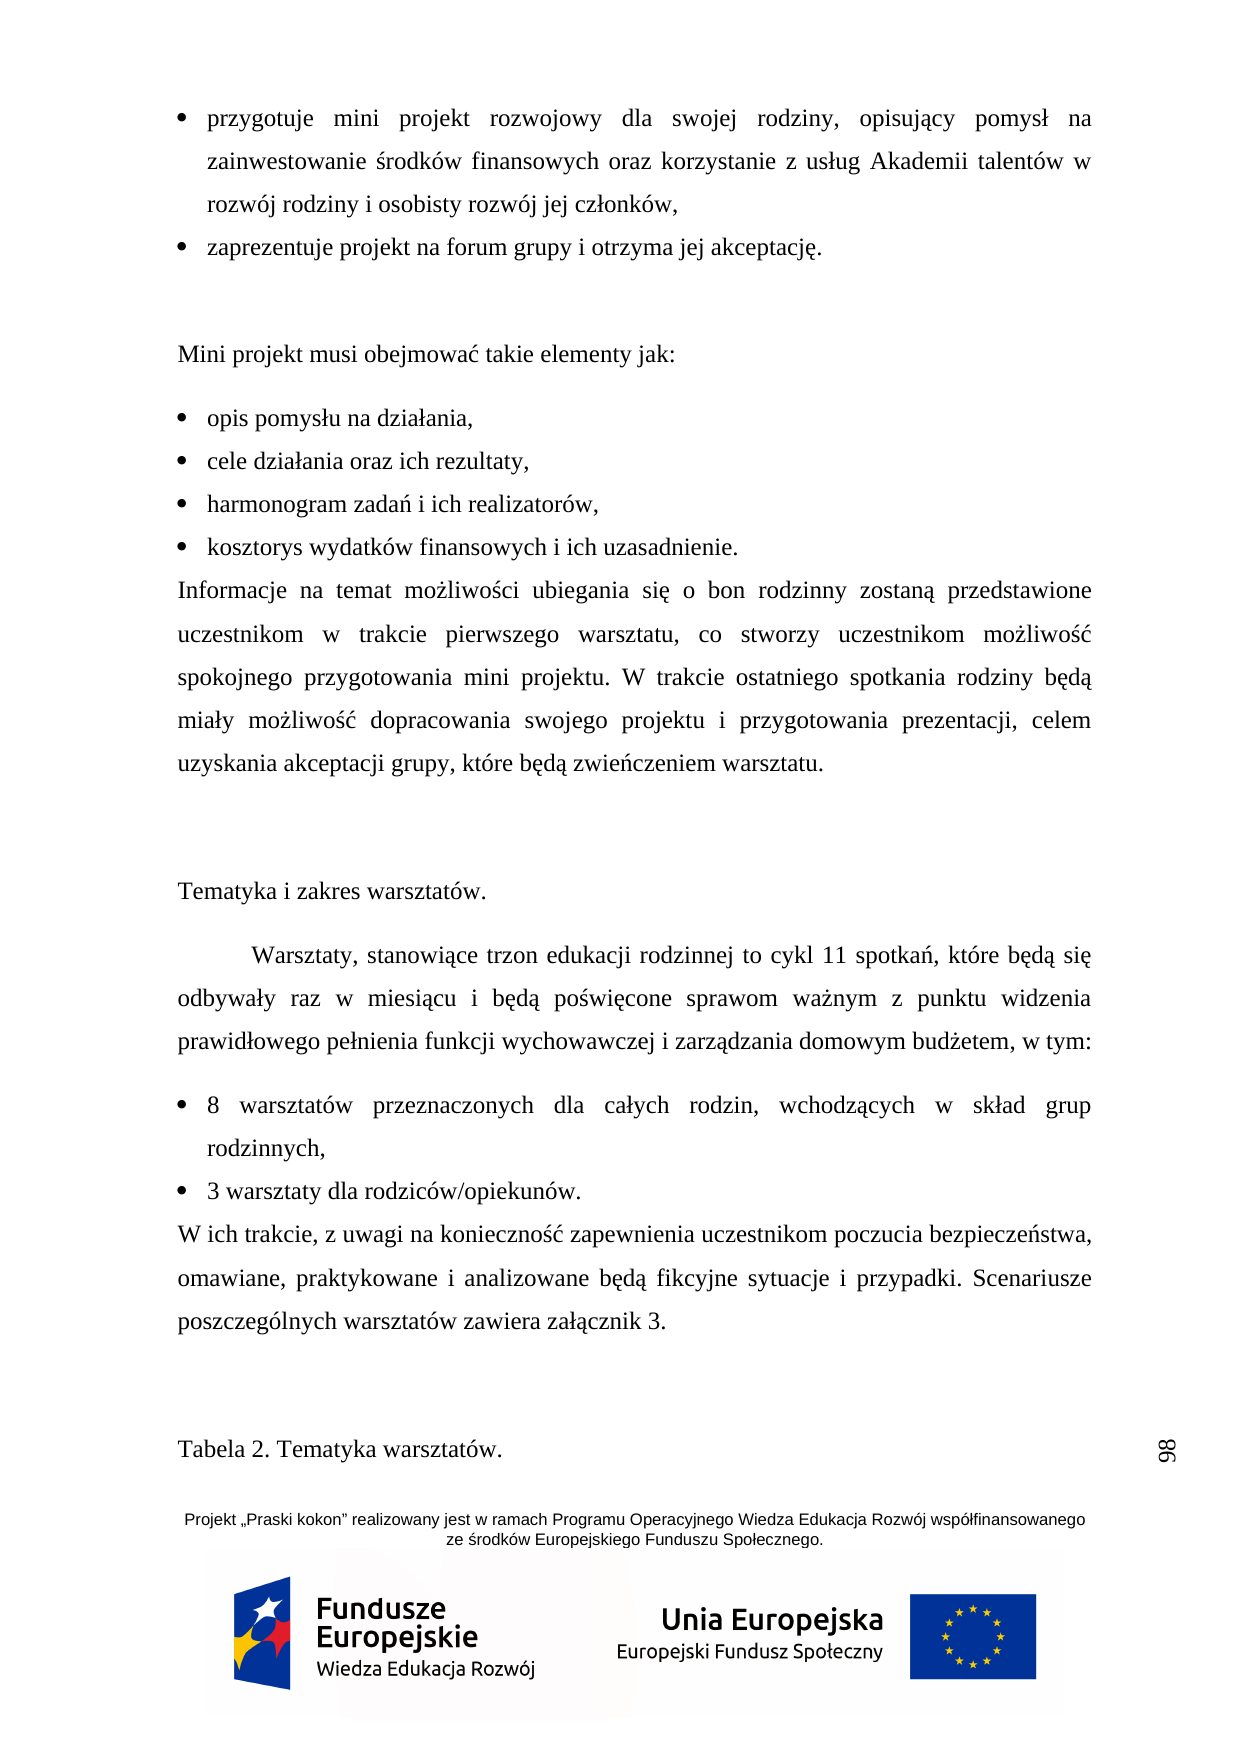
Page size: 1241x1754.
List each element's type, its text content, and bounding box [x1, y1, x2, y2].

list 8 warsztatów przeznaczonych dla całych rodzin, wchodzących w skład grup rodzinnych, [177, 1090, 1092, 1162]
picture [206, 1548, 1064, 1718]
list cele działania oraz ich rezultaty, [177, 446, 1092, 475]
text Warsztaty, stanowiące trzon edukacji rodzinnej to cykl 11 spotkań, które będą się odbywały raz w miesiącu i będą poświęcone sprawom ważnym z punktu widzenia prawidłowego pełnienia funkcji wychowawczej i zarządzania domowym budżetem, w tym: [177, 940, 1092, 1055]
text Tematyka i zakres warsztatów. [177, 876, 1092, 905]
list harmonogram zadań i ich realizatorów, [177, 489, 1092, 518]
text Tabela . Tematyka warsztatów. [177, 1434, 1092, 1462]
list kosztorys wydatków finansowych i ich uzasadnienie. [177, 532, 1092, 561]
list przygotuje mini projekt rozwojowy dla swojej rodziny, opisujący pomysł na zainwestowanie środków finansowych oraz korzystanie z usług Akademii talentów w rozwój rodziny i osobisty rozwój jej członków, [177, 103, 1092, 218]
list zaprezentuje projekt na forum grupy i otrzyma jej akceptację. [177, 232, 1092, 261]
text W ich trakcie, z uwagi na konieczność zapewnienia uczestnikom poczucia bezpieczeństwa, omawiane, praktykowane i analizowane będą fikcyjne sytuacje i przypadki. Scenariusze poszczególnych warsztatów zawiera załącznik 3. [177, 1219, 1092, 1334]
text Mini projekt musi obejmować takie elementy jak: [177, 339, 1092, 368]
text Informacje na temat możliwości ubiegania się o bon rodzinny zostaną przedstawione uczestnikom w trakcie pierwszego warsztatu, co stworzy uczestnikom możliwość spokojnego przygotowania mini projektu. W trakcie ostatniego spotkania rodziny będą miały możliwość dopracowania swojego projektu i przygotowania prezentacji, celem uzyskania akceptacji grupy, które będą zwieńczeniem warsztatu. [177, 576, 1092, 777]
list 3 warsztaty dla rodziców/opiekunów. [177, 1176, 1092, 1205]
list opis pomysłu na działania, [177, 403, 1092, 432]
